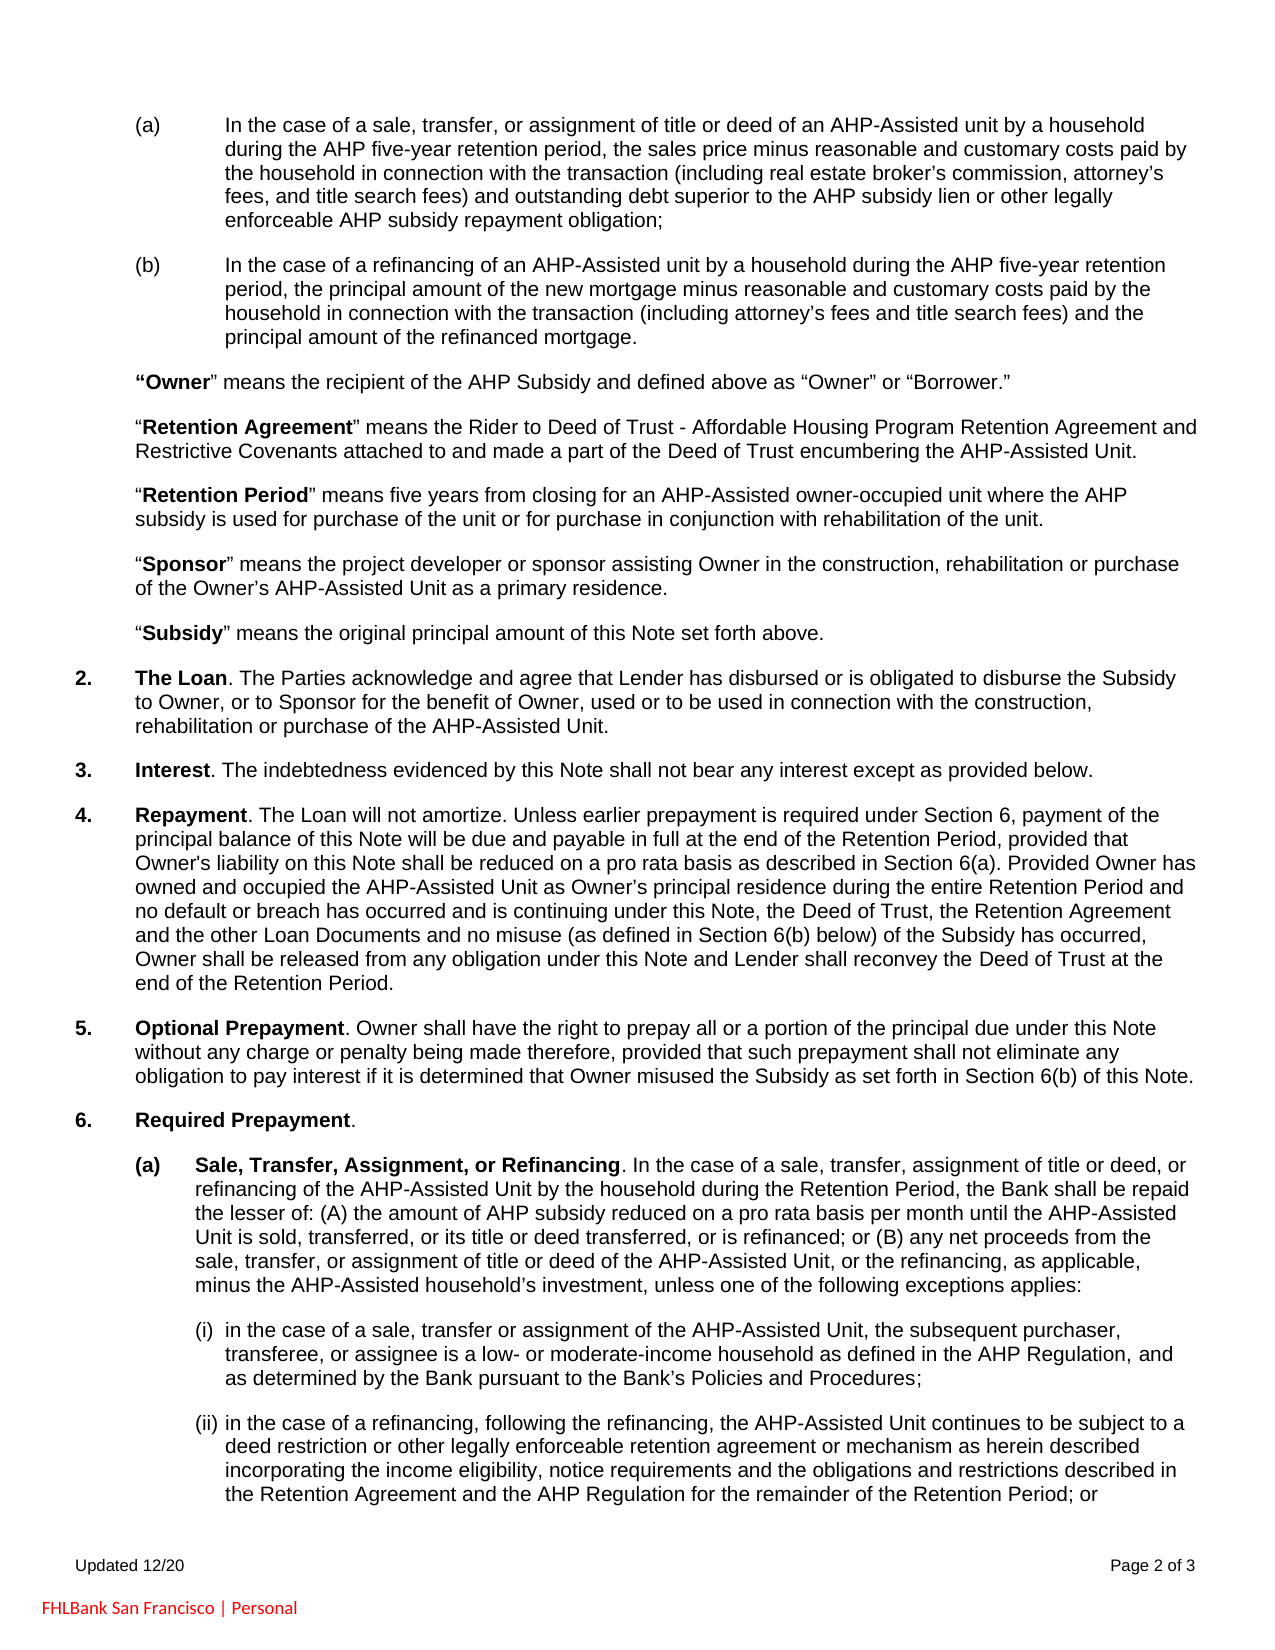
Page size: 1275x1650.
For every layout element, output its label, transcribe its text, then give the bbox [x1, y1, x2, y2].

list Required Prepayment. [75, 1108, 1200, 1132]
text (a) In the case of a sale, transfer, or assignment of title or deed of an AHP-Assisted unit by a household during the AHP five-year retention period, the sales price minus reasonable and customary costs paid by the household in connection with the transaction (including real estate broker’s commission, attorney’s fees, and title search fees) and outstanding debt superior to the AHP subsidy lien or other legally enforceable AHP subsidy repayment obligation; [135, 112, 1200, 232]
list The Loan. The Parties acknowledge and agree that Lender has disbursed or is obligated to disburse the Subsidy to Owner, or to Sponsor for the benefit of Owner, used or to be used in connection with the construction, rehabilitation or purchase of the AHP-Assisted Unit. [75, 666, 1200, 737]
text (b) In the case of a refinancing of an AHP-Assisted unit by a household during the AHP five-year retention period, the principal amount of the new mortgage minus reasonable and customary costs paid by the household in connection with the transaction (including attorney’s fees and title search fees) and the principal amount of the refinanced mortgage. [135, 253, 1200, 349]
text “Retention Period” means five years from closing for an AHP-Assisted owner-occupied unit where the AHP subsidy is used for purchase of the unit or for purchase in conjunction with rehabilitation of the unit. [135, 483, 1200, 531]
text “Subsidy” means the original principal amount of this Note set forth above. [135, 621, 1200, 645]
list Repayment. The Loan will not amortize. Unless earlier prepayment is required under Section 6, payment of the principal balance of this Note will be due and payable in full at the end of the Retention Period, provided that Owner's liability on this Note shall be reduced on a pro rata basis as described in Section 6(a). Provided Owner has owned and occupied the AHP-Assisted Unit as Owner’s principal residence during the entire Retention Period and no default or breach has occurred and is continuing under this Note, the Deed of Trust, the Retention Agreement and the other Loan Documents and no misuse (as defined in Section 6(b) below) of the Subsidy has occurred, Owner shall be released from any obligation under this Note and Lender shall reconvey the Deed of Trust at the end of the Retention Period. [75, 803, 1200, 995]
list in the case of a sale, transfer or assignment of the AHP-Assisted Unit, the subsequent purchaser, transferee, or assignee is a low- or moderate-income household as defined in the AHP Regulation, and as determined by the Bank pursuant to the Bank’s Policies and Procedures; [195, 1318, 1200, 1389]
text “Sponsor” means the project developer or sponsor assisting Owner in the construction, rehabilitation or purchase of the Owner’s AHP-Assisted Unit as a primary residence. [135, 552, 1200, 600]
list Sale, Transfer, Assignment, or Refinancing. In the case of a sale, transfer, assignment of title or deed, or refinancing of the AHP-Assisted Unit by the household during the Retention Period, the Bank shall be repaid the lesser of: (A) the amount of AHP subsidy reduced on a pro rata basis per month until the AHP-Assisted Unit is sold, transferred, or its title or deed transferred, or is refinanced; or (B) any net proceeds from the sale, transfer, or assignment of title or deed of the AHP-Assisted Unit, or the refinancing, as applicable, minus the AHP-Assisted household’s investment, unless one of the following exceptions applies: [135, 1153, 1200, 1297]
list Interest. The indebtedness evidenced by this Note shall not bear any interest except as provided below. [75, 758, 1200, 782]
text “Retention Agreement” means the Rider to Deed of Trust - Affordable Housing Program Retention Agreement and Restrictive Covenants attached to and made a part of the Deed of Trust encumbering the AHP-Assisted Unit. [135, 414, 1200, 462]
text “Owner” means the recipient of the AHP Subsidy and defined above as “Owner” or “Borrower.” [135, 370, 1200, 394]
list in the case of a refinancing, following the refinancing, the AHP-Assisted Unit continues to be subject to a deed restriction or other legally enforceable retention agreement or mechanism as herein described incorporating the income eligibility, notice requirements and the obligations and restrictions described in the Retention Agreement and the AHP Regulation for the remainder of the Retention Period; or [195, 1410, 1200, 1506]
list Optional Prepayment. Owner shall have the right to prepay all or a portion of the principal due under this Note without any charge or penalty being made therefore, provided that such prepayment shall not eliminate any obligation to pay interest if it is determined that Owner misused the Subsidy as set forth in Section 6(b) of this Note. [75, 1016, 1200, 1087]
